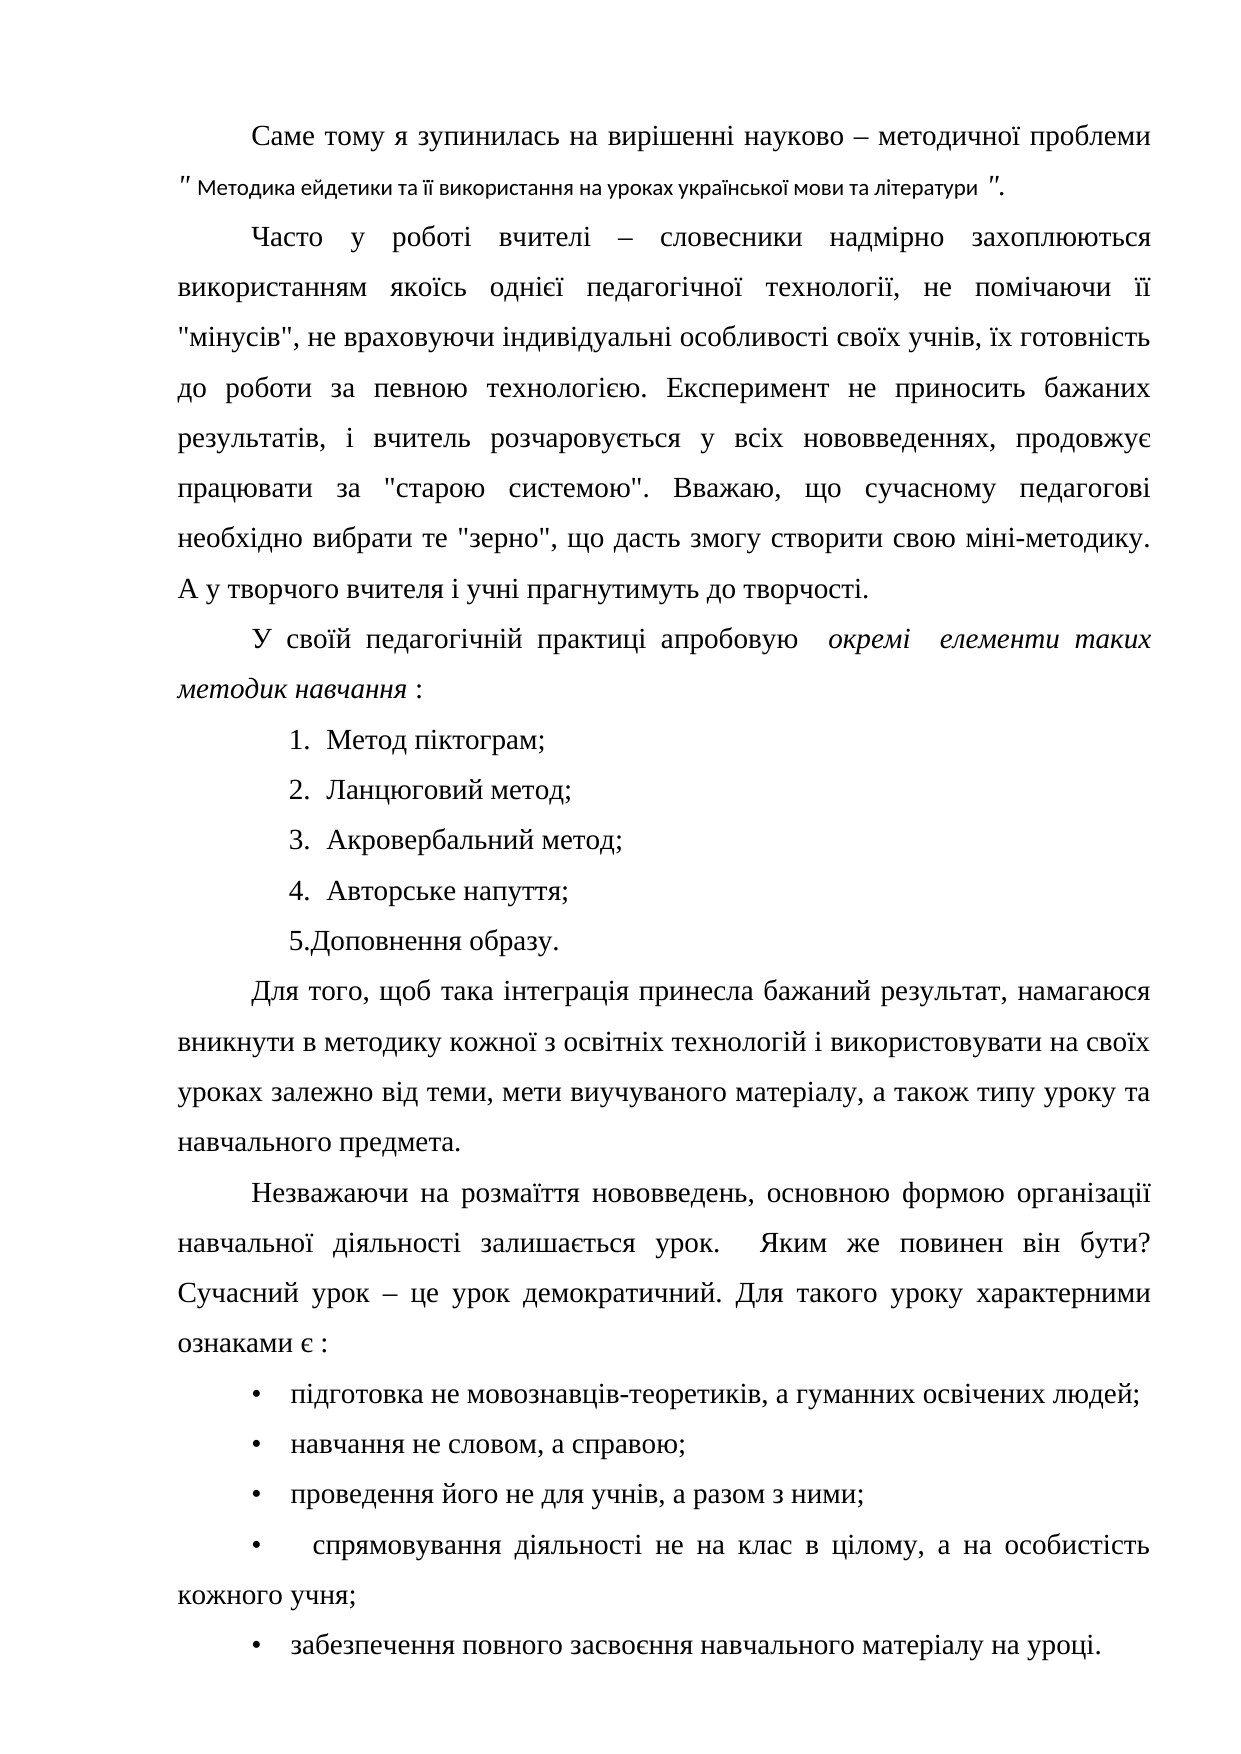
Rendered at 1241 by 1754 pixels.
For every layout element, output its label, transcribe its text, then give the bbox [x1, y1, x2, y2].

text Незважаючи на розмаїття нововведень, основною формою організації навчальної діяльності залишається урок. Яким же повинен він бути? Сучасний урок – це урок демократичний. Для такого уроку характерними ознаками є : [177, 1175, 1152, 1359]
text • забезпечення повного засвоєння навчального матеріалу на уроці. [177, 1627, 1152, 1661]
list Авторське напуття; [288, 873, 1152, 906]
list Метод піктограм; [288, 722, 1152, 755]
text Саме тому я зупинилась на вирішенні науково – методичної проблеми " ". [177, 118, 1152, 202]
text Для того, щоб така інтеграція принесла бажаний результат, намагаюся вникнути в методику кожної з освітніх технологій і використовувати на своїх уроках залежно від теми, мети виучуваного матеріалу, а також типу уроку та навчального предмета. [177, 973, 1152, 1158]
text • проведення його не для учнів, а разом з ними; [177, 1477, 1152, 1510]
text 5.Доповнення образу. [288, 923, 1152, 957]
text Часто у роботі вчителі – словесники надмірно захоплюються використанням якоїсь однієї педагогічної технології, не помічаючи її "мінусів", не враховуючи індивідуальні особливості своїх учнів, їх готовність до роботи за певною технологією. Експеримент не приносить бажаних результатів, і вчитель розчаровується у всіх нововведеннях, продовжує працювати за "старою системою". Вважаю, що сучасному педагогові необхідно вибрати те "зерно", що дасть змогу створити свою міні-методику. А у творчого вчителя і учні прагнутимуть до творчості. [177, 219, 1152, 604]
text У своїй педагогічній практиці апробовую окремі елементи таких методик навчання : [177, 621, 1152, 705]
list Акровербальний метод; [288, 822, 1152, 856]
text • навчання не словом, а справою; [177, 1426, 1152, 1460]
text • спрямовування діяльності не на клас в цілому, а на особистість кожного учня; [177, 1527, 1152, 1611]
text • підготовка не мовознавців-теоретиків, а гуманних освічених людей; [177, 1376, 1152, 1409]
list Ланцюговий метод; [288, 772, 1152, 806]
